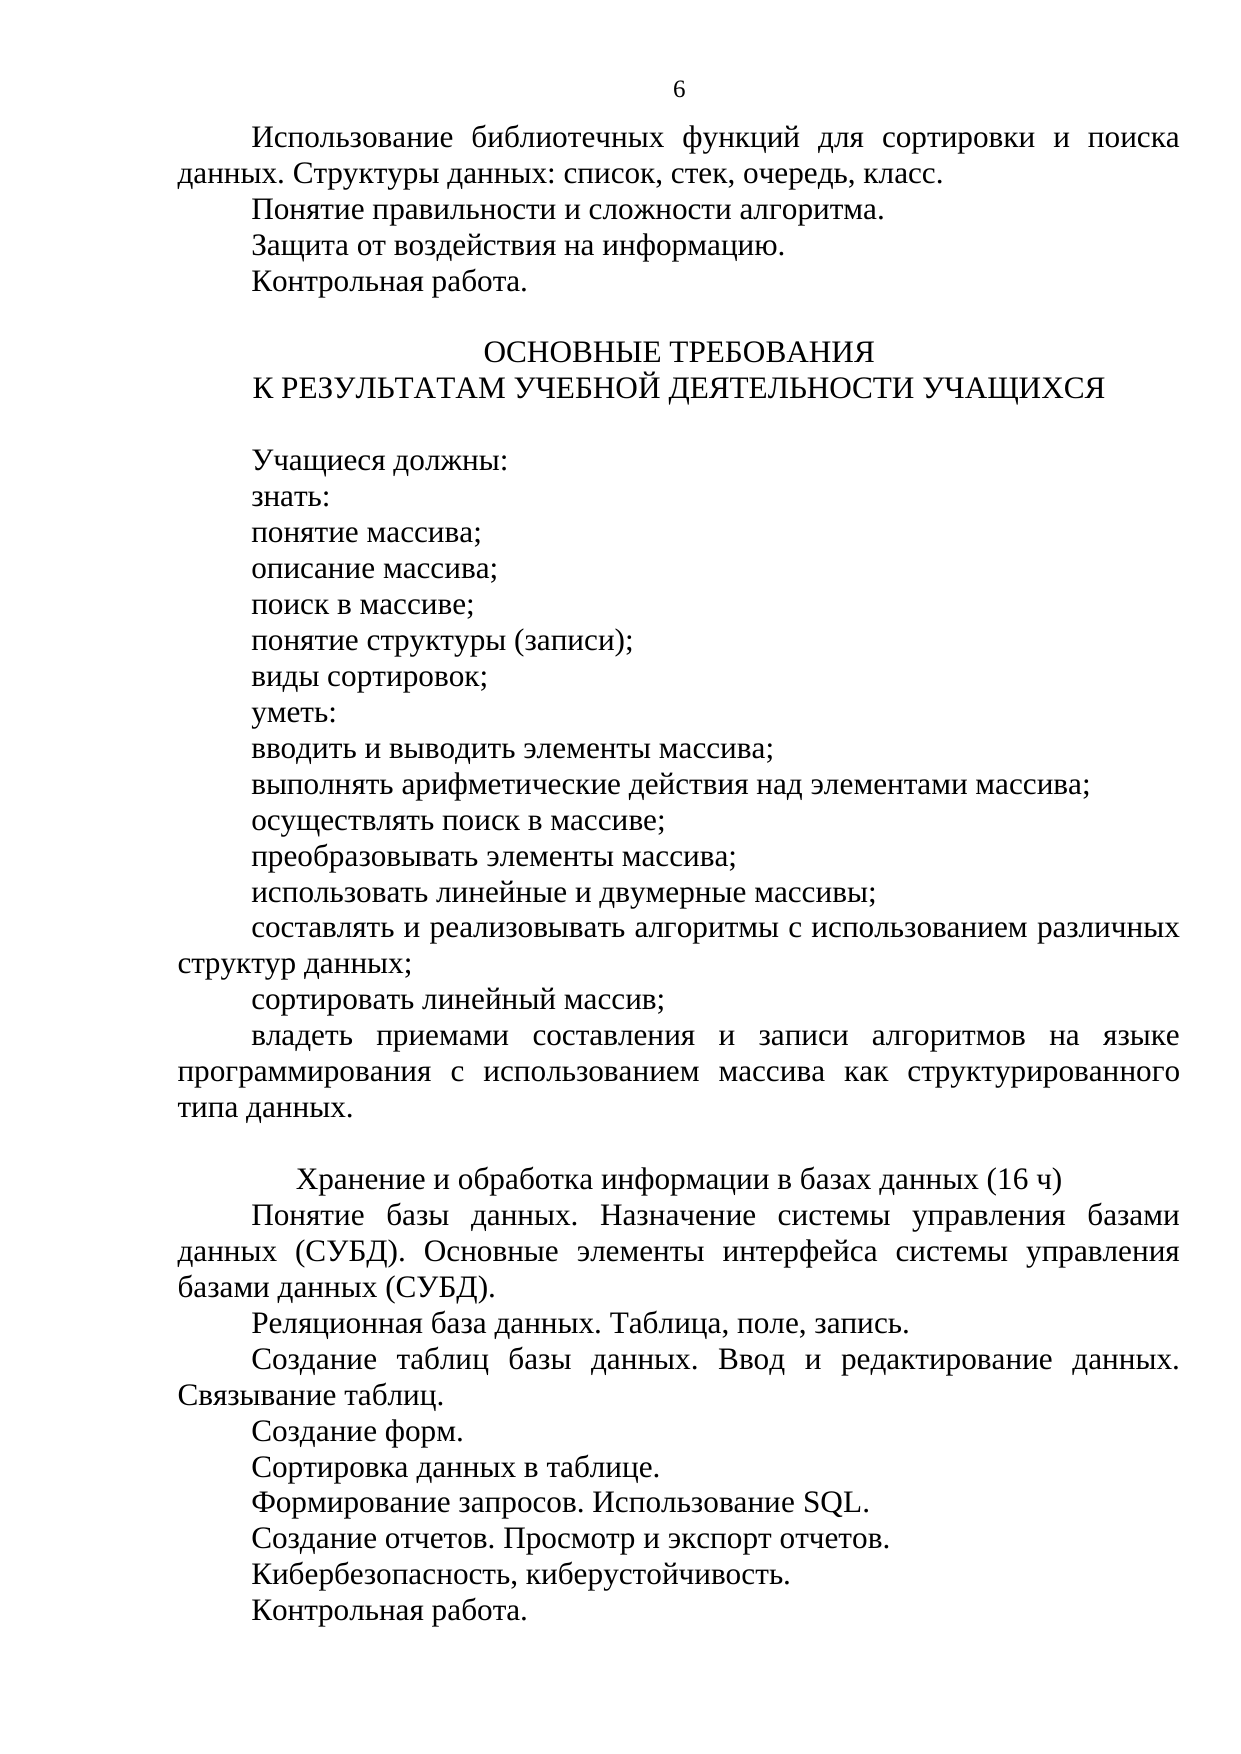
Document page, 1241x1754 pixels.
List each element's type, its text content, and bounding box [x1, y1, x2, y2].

text Контрольная работа. [177, 262, 1181, 298]
text Использование библиотечных функций для сортировки и поиска данных. Структуры данных: список, стек, очередь, класс. [177, 118, 1181, 190]
text выполнять арифметические действия над элементами массива; [177, 765, 1181, 801]
text Хранение и обработка информации в базах данных (16 ч) [177, 1160, 1181, 1196]
text вводить и выводить элементы массива; [177, 729, 1181, 765]
text Формирование запросов. Использование SQL. [177, 1484, 1181, 1520]
text преобразовывать элементы массива; [177, 837, 1181, 873]
text поиск в массиве; [177, 585, 1181, 621]
text сортировать линейный массив; [177, 981, 1181, 1017]
text виды сортировок; [177, 657, 1181, 693]
text использовать линейные и двумерные массивы; [177, 873, 1181, 909]
text Понятие базы данных. Назначение системы управления базами данных (СУБД). Основные элементы интерфейса системы управления базами данных (СУБД). [177, 1196, 1181, 1304]
text Кибербезопасность, киберустойчивость. [177, 1556, 1181, 1592]
text понятие массива; [177, 513, 1181, 549]
text ОСНОВНЫЕ ТРЕБОВАНИЯ [177, 334, 1181, 370]
text Создание отчетов. Просмотр и экспорт отчетов. [177, 1520, 1181, 1556]
text понятие структуры (записи); [177, 621, 1181, 657]
text Реляционная база данных. Таблица, поле, запись. [177, 1304, 1181, 1340]
text Сортировка данных в таблице. [177, 1448, 1181, 1484]
text Контрольная работа. [177, 1592, 1181, 1627]
text Понятие правильности и сложности алгоритма. [177, 190, 1181, 226]
text Учащиеся должны: [177, 442, 1181, 477]
text Создание таблиц базы данных. Ввод и редактирование данных. Связывание таблиц. [177, 1340, 1181, 1412]
text осуществлять поиск в массиве; [177, 801, 1181, 837]
text Создание форм. [177, 1412, 1181, 1448]
text уметь: [177, 693, 1181, 729]
text знать: [177, 477, 1181, 513]
text составлять и реализовывать алгоритмы с использованием различных структур данных; [177, 909, 1181, 981]
text Защита от воздействия на информацию. [177, 226, 1181, 262]
text владеть приемами составления и записи алгоритмов на языке программирования с использованием массива как структурированного типа данных. [177, 1017, 1181, 1124]
text описание массива; [177, 549, 1181, 585]
text К РЕЗУЛЬТАТАМ УЧЕБНОЙ ДЕЯТЕЛЬНОСТИ УЧАЩИХСЯ [177, 370, 1181, 406]
